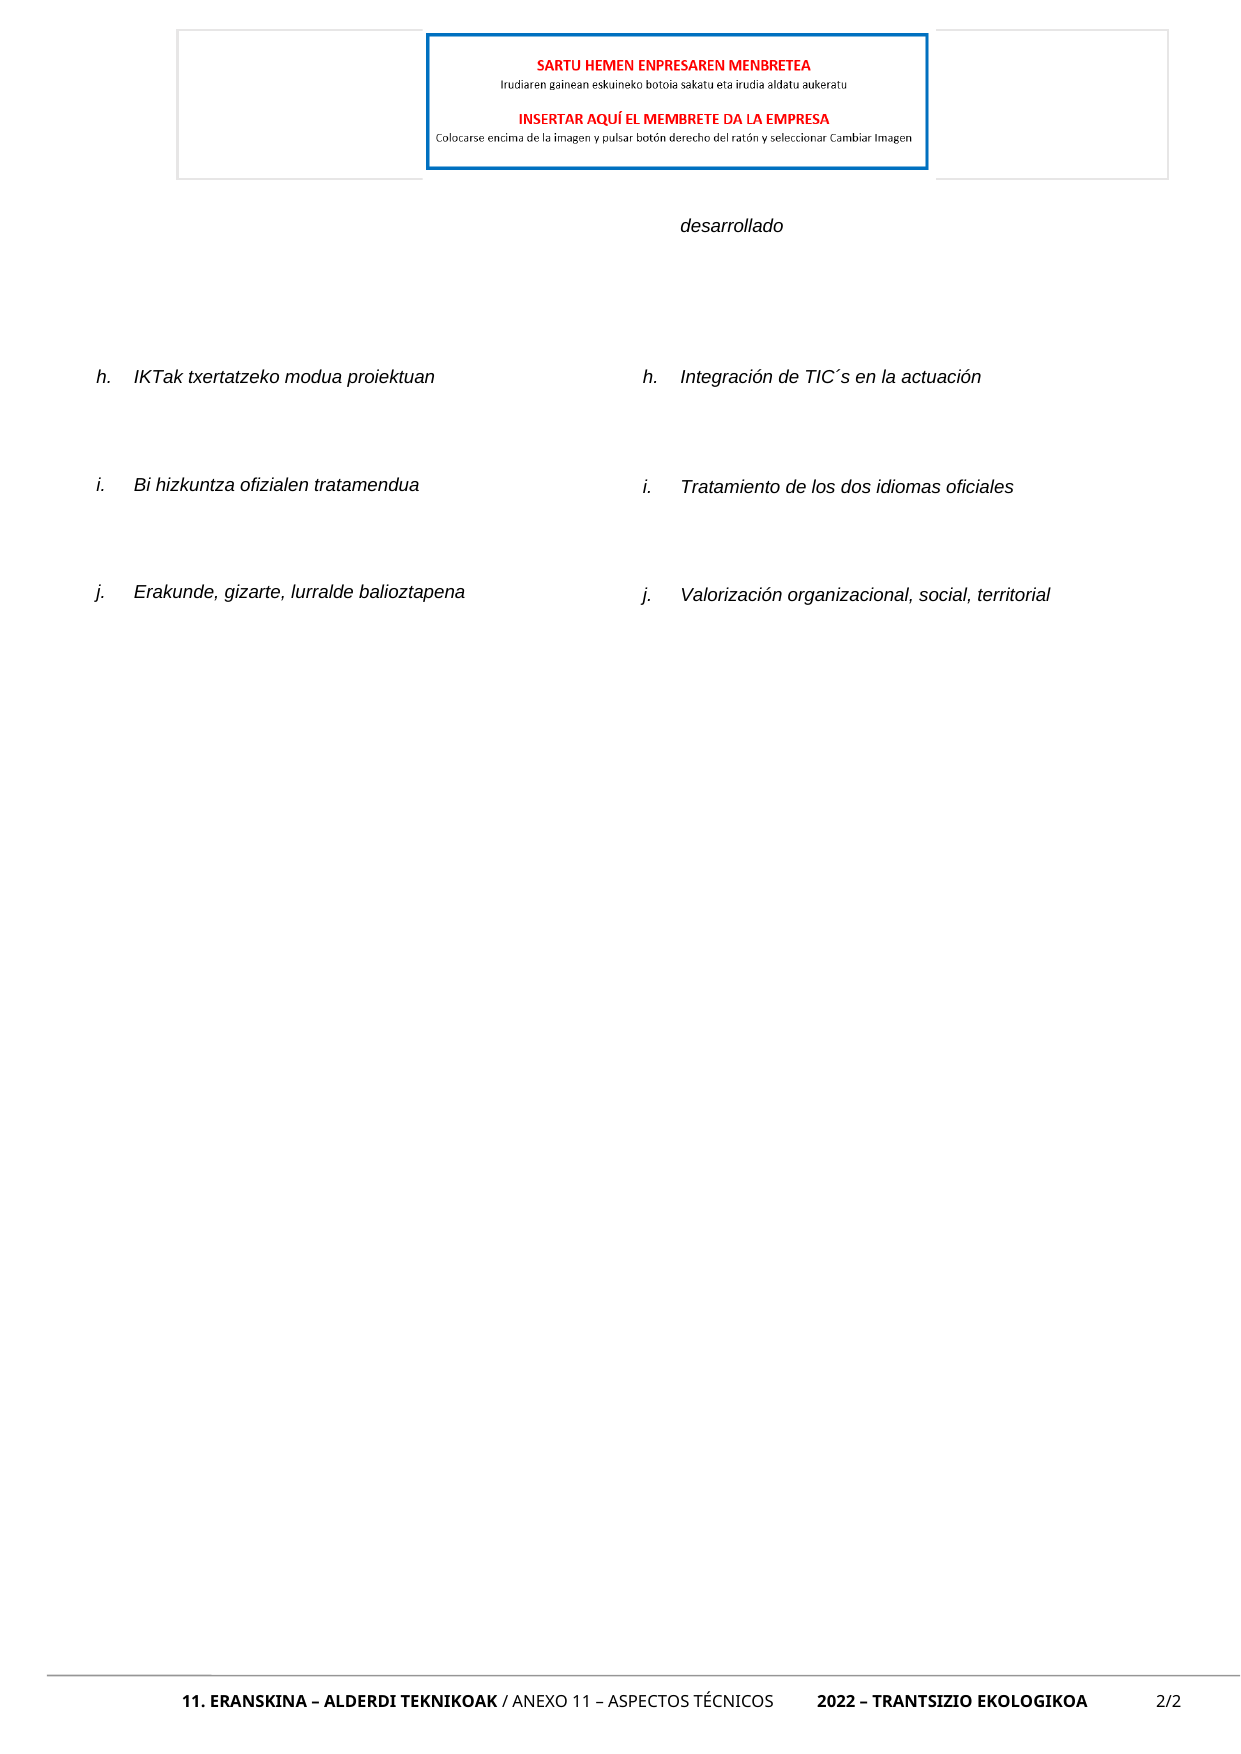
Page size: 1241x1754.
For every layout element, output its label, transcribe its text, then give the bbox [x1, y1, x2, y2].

picture [422, 29, 936, 181]
